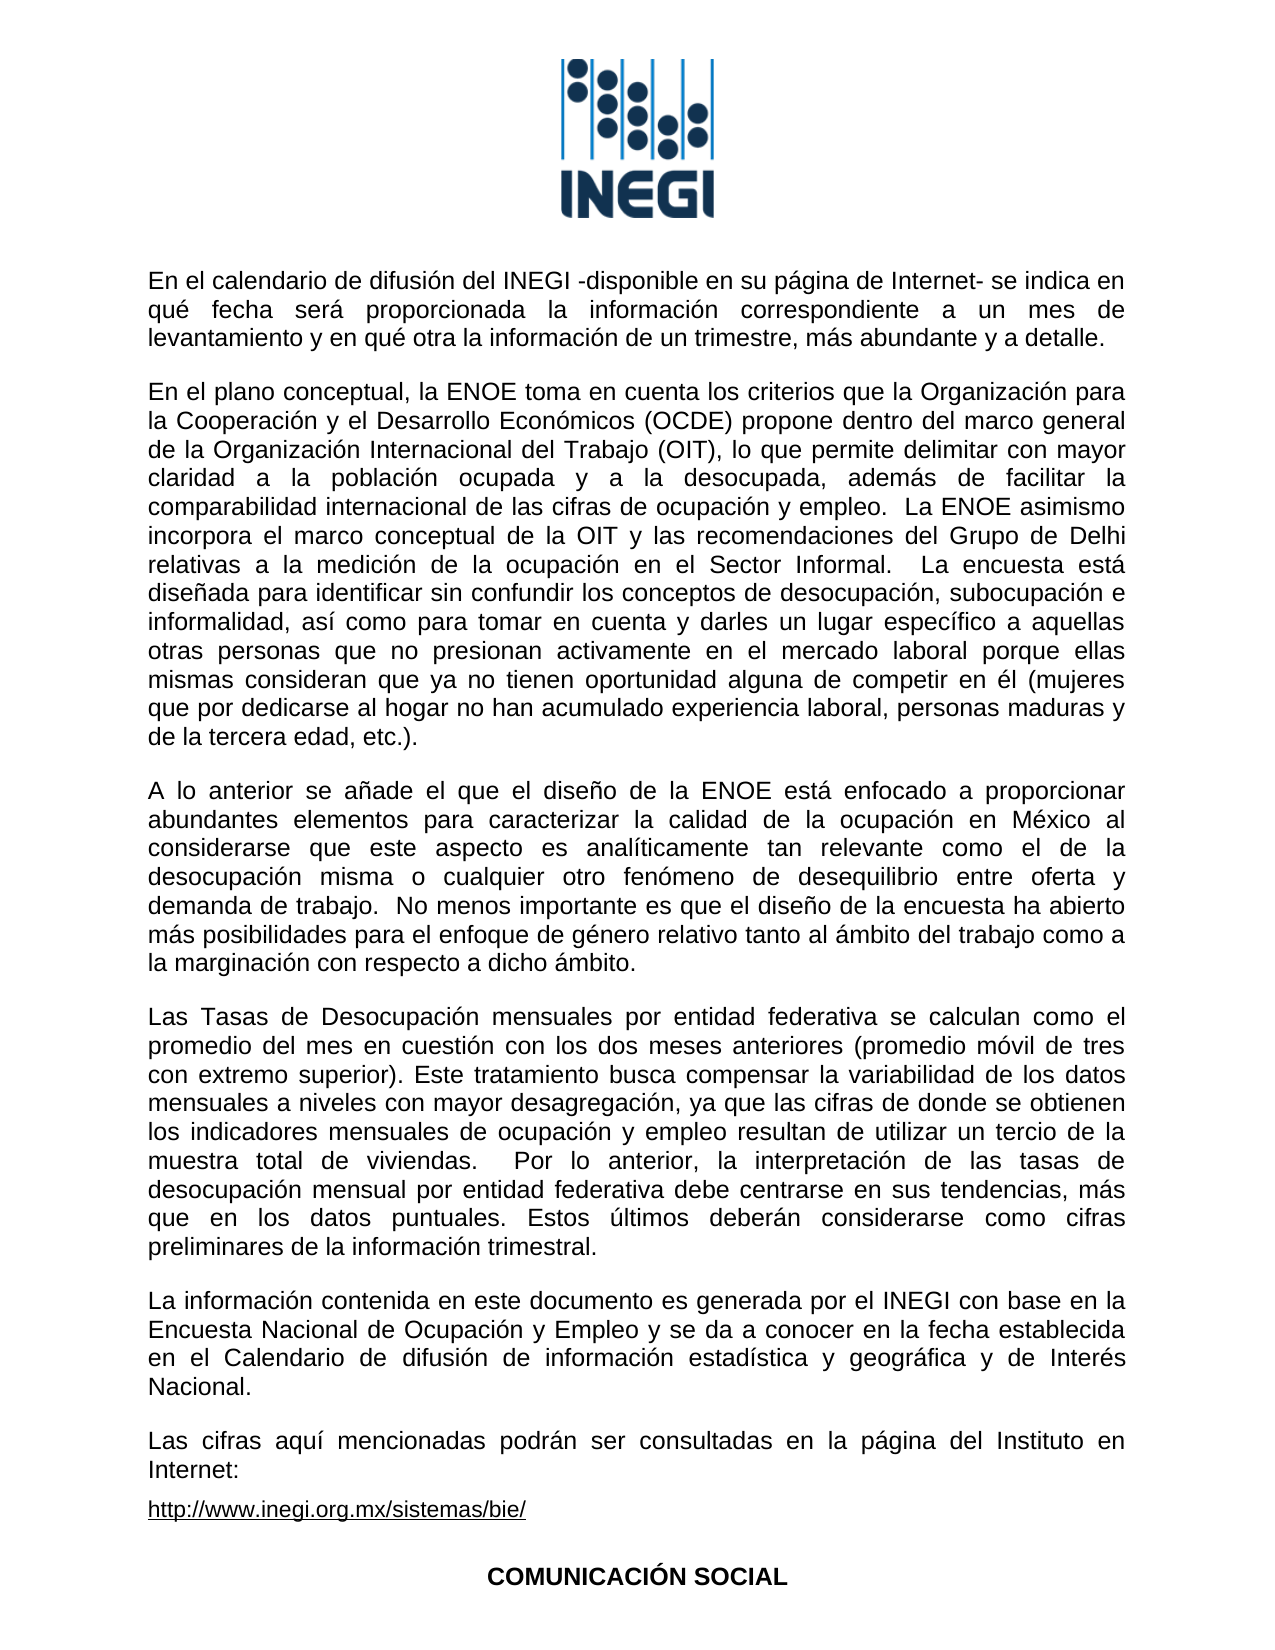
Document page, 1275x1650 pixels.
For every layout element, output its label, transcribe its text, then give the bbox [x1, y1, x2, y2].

picture [561, 59, 714, 218]
text Las Tasas de Desocupación mensuales por entidad federativa se calculan como el promedio del mes en cuestión con los dos meses anteriores (promedio móvil de tres con extremo superior). Este tratamiento busca compensar la variabilidad de los datos mensuales a niveles con mayor desagregación, ya que las cifras de donde se obtienen los indicadores mensuales de ocupación y empleo resultan de utilizar un tercio de la muestra total de viviendas. Por lo anterior, la interpretación de las tasas de desocupación mensual por entidad federativa debe centrarse en sus tendencias, más que en los datos puntuales. Estos últimos deberán considerarse como cifras preliminares de la información trimestral. [148, 1002, 1127, 1261]
text A lo anterior se añade el que el diseño de la ENOE está enfocado a proporcionar abundantes elementos para caracterizar la calidad de la ocupación en México al considerarse que este aspecto es analíticamente tan relevante como el de la desocupación misma o cualquier otro fenómeno de desequilibrio entre oferta y demanda de trabajo. No menos importante es que el diseño de la encuesta ha abierto más posibilidades para el enfoque de género relativo tanto al ámbito del trabajo como a la marginación con respecto a dicho ámbito. [148, 776, 1127, 977]
text La información contenida en este documento es generada por el INEGI con base en la Encuesta Nacional de Ocupación y Empleo y se da a conocer en la fecha establecida en el Calendario de difusión de información estadística y geográfica y de Interés Nacional. [148, 1286, 1127, 1401]
text http://www.inegi.org.mx/sistemas/bie/ [148, 1496, 1127, 1522]
text En el calendario de difusión del INEGI -disponible en su página de Internet- se indica en qué fecha será proporcionada la información correspondiente a un mes de levantamiento y en qué otra la información de un trimestre, más abundante y a detalle. [148, 266, 1127, 352]
text Las cifras aquí mencionadas podrán ser consultadas en la página del Instituto en Internet: [148, 1426, 1127, 1483]
text En el plano conceptual, la ENOE toma en cuenta los criterios que la Organización para la Cooperación y el Desarrollo Económicos (OCDE) propone dentro del marco general de la Organización Internacional del Trabajo (OIT), lo que permite delimitar con mayor claridad a la población ocupada y a la desocupada, además de facilitar la comparabilidad internacional de las cifras de ocupación y empleo. La ENOE asimismo incorpora el marco conceptual de la OIT y las recomendaciones del Grupo de Delhi relativas a la medición de la ocupación en el Sector Informal. La encuesta está diseñada para identificar sin confundir los conceptos de desocupación, subocupación e informalidad, así como para tomar en cuenta y darles un lugar específico a aquellas otras personas que no presionan activamente en el mercado laboral porque ellas mismas consideran que ya no tienen oportunidad alguna de competir en él (mujeres que por dedicarse al hogar no han acumulado experiencia laboral, personas maduras y de la tercera edad, etc.). [148, 377, 1127, 751]
